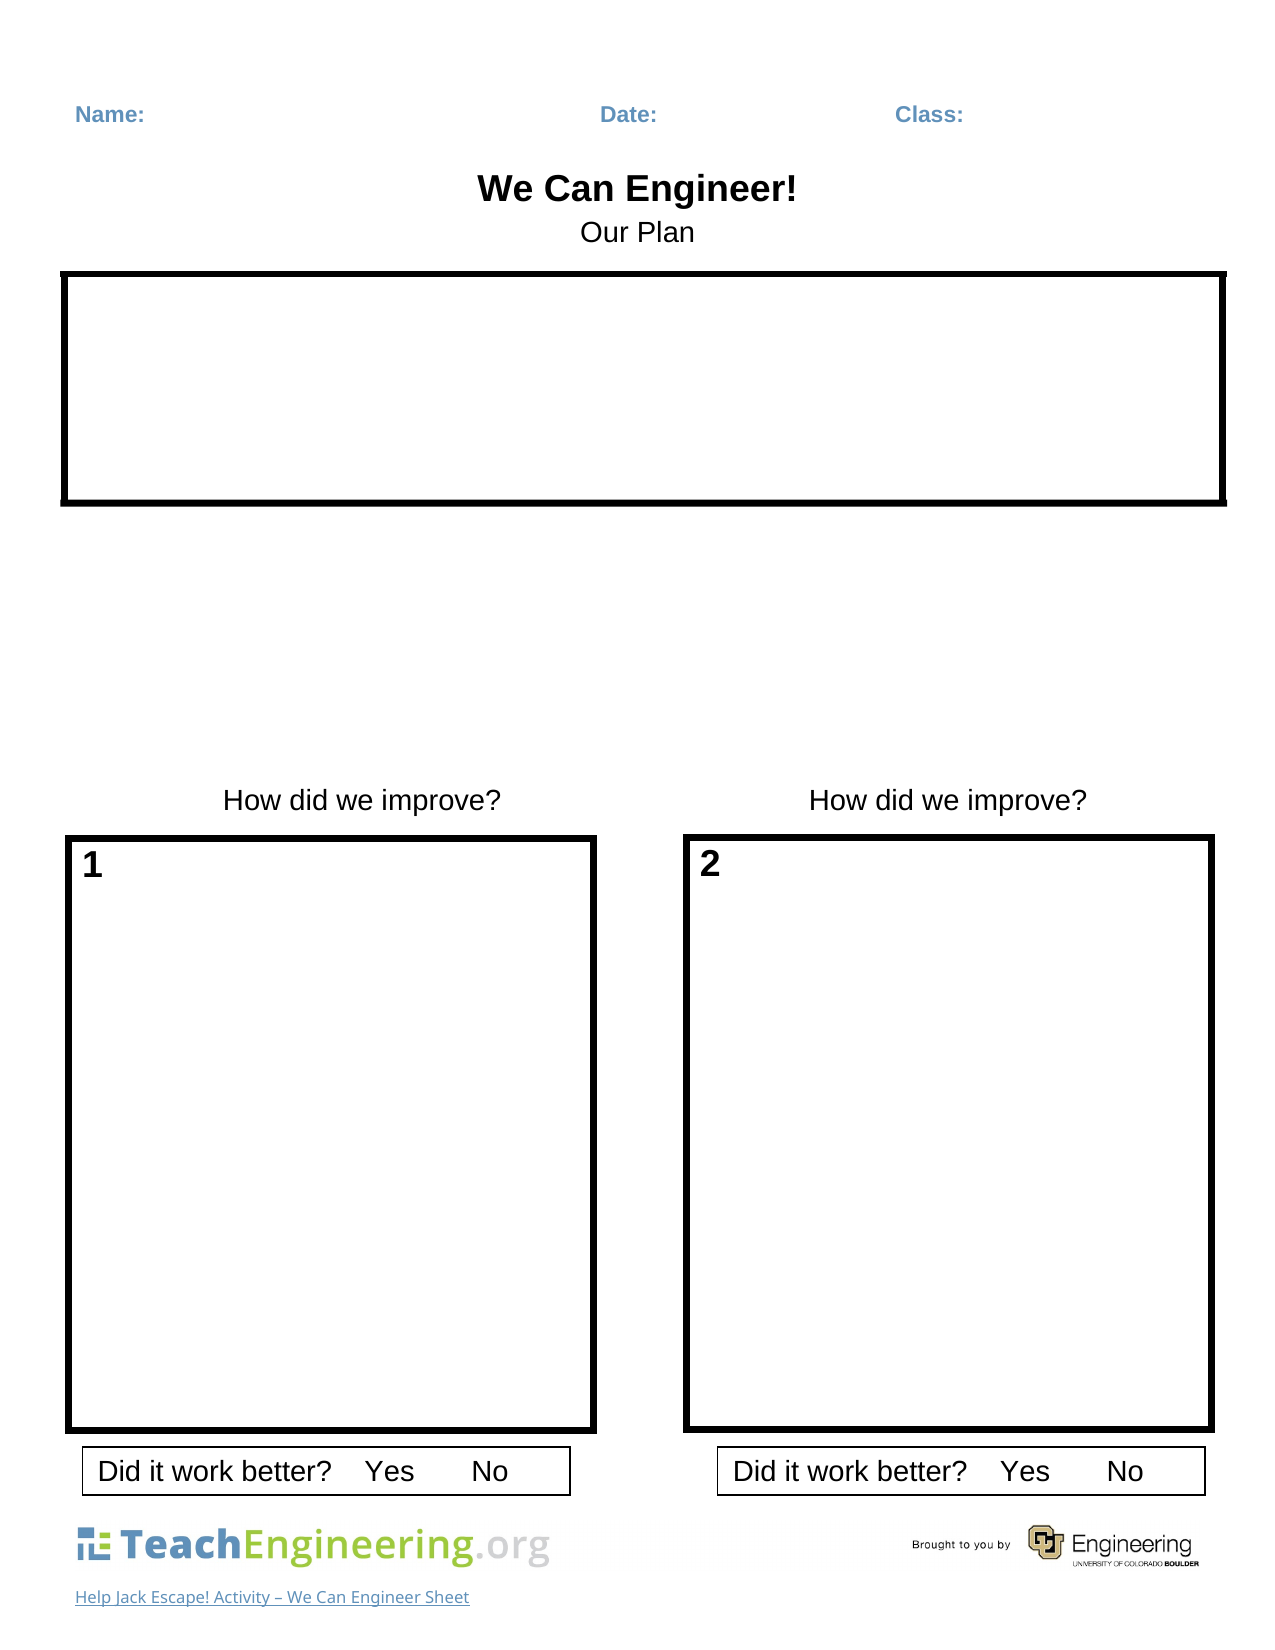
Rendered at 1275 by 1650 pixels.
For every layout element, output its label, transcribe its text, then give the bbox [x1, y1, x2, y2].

picture [75, 1520, 1200, 1571]
text We Can Engineer! [75, 166, 1200, 209]
text Our Plan [150, 215, 1125, 249]
text How did we improve? How did we improve? [150, 783, 1125, 816]
